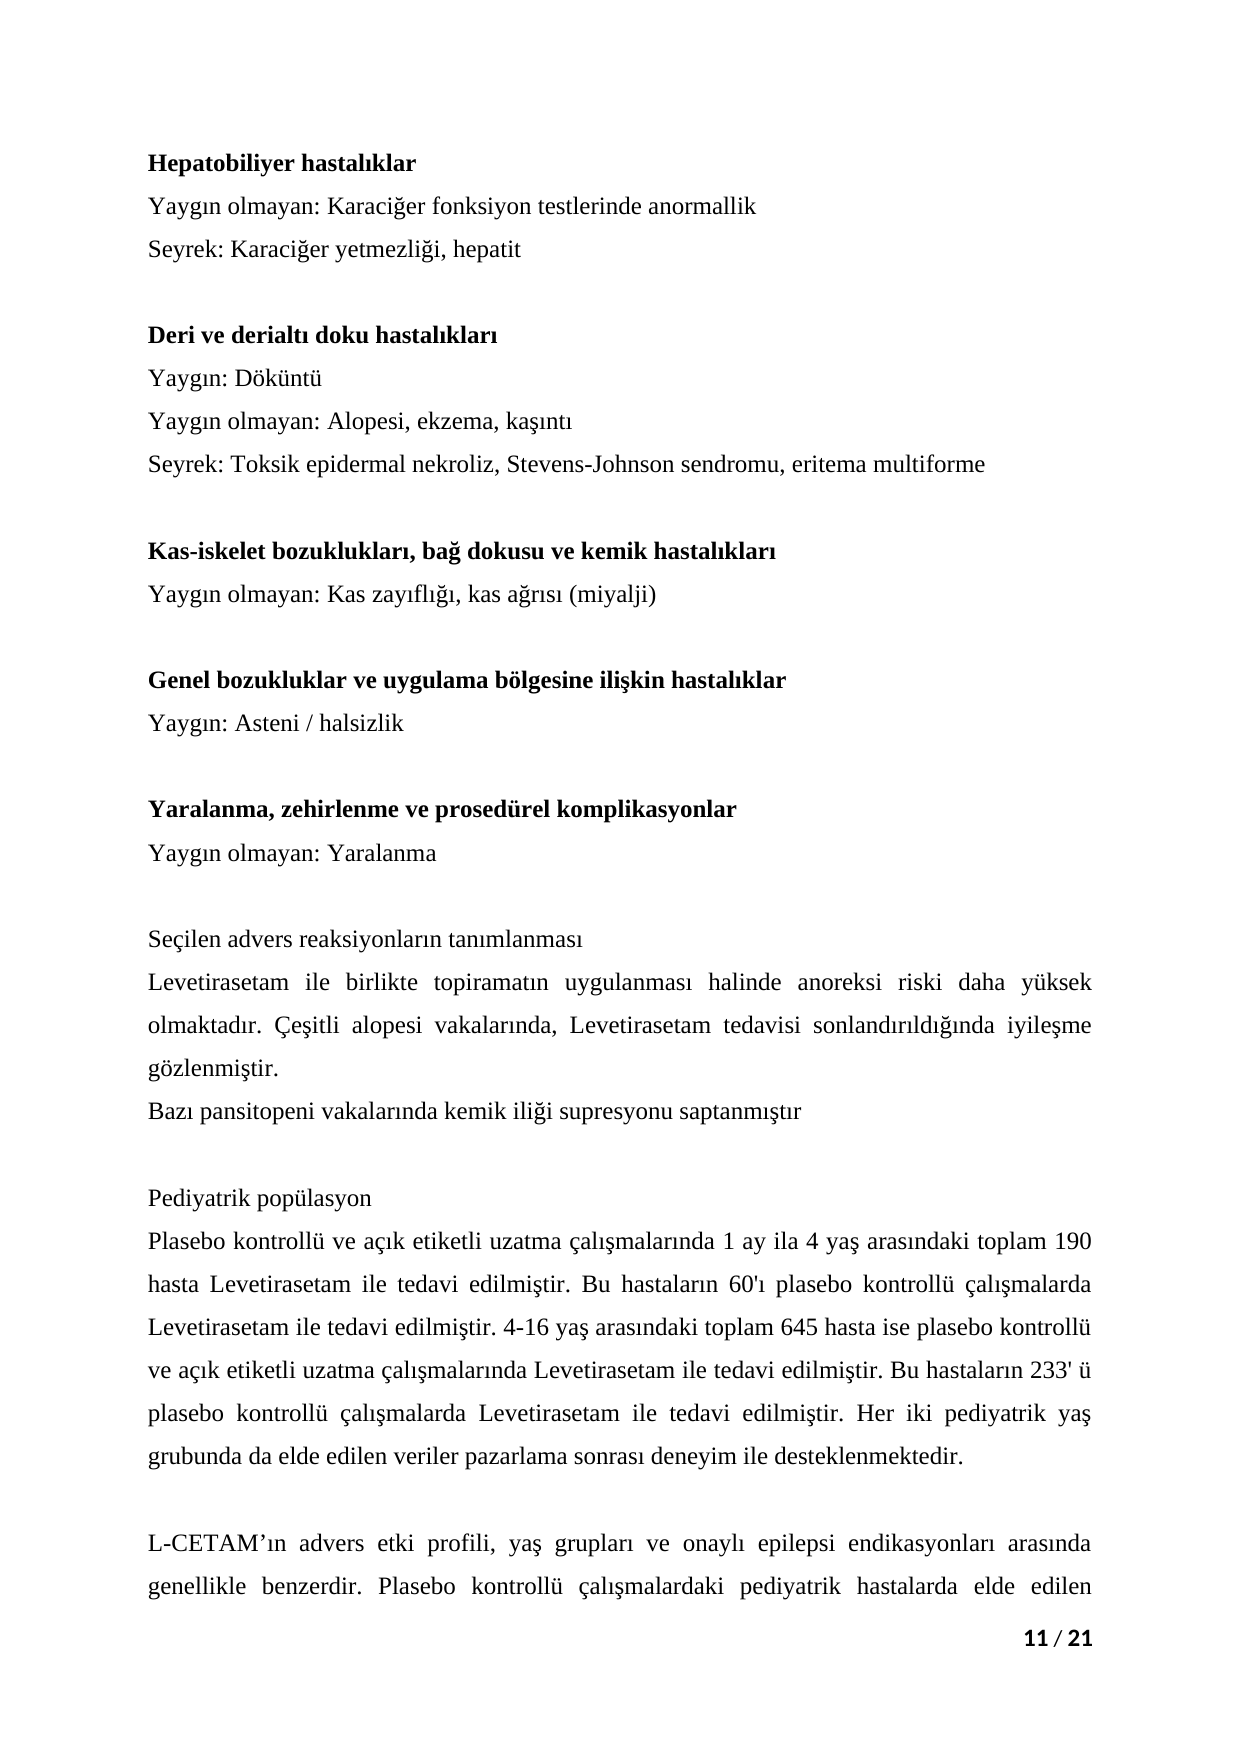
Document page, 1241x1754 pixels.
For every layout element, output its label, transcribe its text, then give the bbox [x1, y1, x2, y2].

text Kas-iskelet bozuklukları, bağ dokusu ve kemik hastalıkları [148, 536, 1093, 564]
text Pediyatrik popülasyon [148, 1183, 1093, 1211]
text Yaygın olmayan: Yaralanma [148, 838, 1093, 866]
text Yaygın olmayan: Karaciğer fonksiyon testlerinde anormallik [148, 191, 1093, 219]
text Plasebo kontrollü ve açık etiketli uzatma çalışmalarında 1 ay ila 4 yaş arasındaki toplam 190 hasta Levetirasetam ile tedavi edilmiştir. Bu hastaların 60'ı plasebo kontrollü çalışmalarda Levetirasetam ile tedavi edilmiştir. 4-16 yaş arasındaki toplam 645 hasta ise plasebo kontrollü ve açık etiketli uzatma çalışmalarında Levetirasetam ile tedavi edilmiştir. Bu hastaların 233' ü plasebo kontrollü çalışmalarda Levetirasetam ile tedavi edilmiştir. Her iki pediyatrik yaş grubunda da elde edilen veriler pazarlama sonrası deneyim ile desteklenmektedir. [148, 1226, 1093, 1470]
text Levetirasetam ile birlikte topiramatın uygulanması halinde anoreksi riski daha yüksek olmaktadır. Çeşitli alopesi vakalarında, Levetirasetam tedavisi sonlandırıldığında iyileşme gözlenmiştir. [148, 967, 1093, 1082]
text Seçilen advers reaksiyonların tanımlanması [148, 924, 1093, 953]
text Genel bozukluklar ve uygulama bölgesine ilişkin hastalıklar [148, 665, 1093, 694]
text Seyrek: Toksik epidermal nekroliz, Stevens-Johnson sendromu, eritema multiforme [148, 449, 1093, 478]
text Yaygın: Döküntü [148, 363, 1093, 392]
text Hepatobiliyer hastalıklar [148, 148, 1093, 176]
text Yaygın olmayan: Kas zayıflığı, kas ağrısı (miyalji) [148, 579, 1093, 608]
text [148, 1528, 1093, 1599]
text Yaygın olmayan: Alopesi, ekzema, kaşıntı [148, 406, 1093, 435]
text Seyrek: Karaciğer yetmezliği, hepatit [148, 234, 1093, 263]
text Bazı pansitopeni vakalarında kemik iliği supresyonu saptanmıştır [148, 1096, 1093, 1125]
text Yaygın: Asteni / halsizlik [148, 708, 1093, 737]
text Deri ve derialtı doku hastalıkları [148, 320, 1093, 349]
text Yaralanma, zehirlenme ve prosedürel komplikasyonlar [148, 794, 1093, 823]
